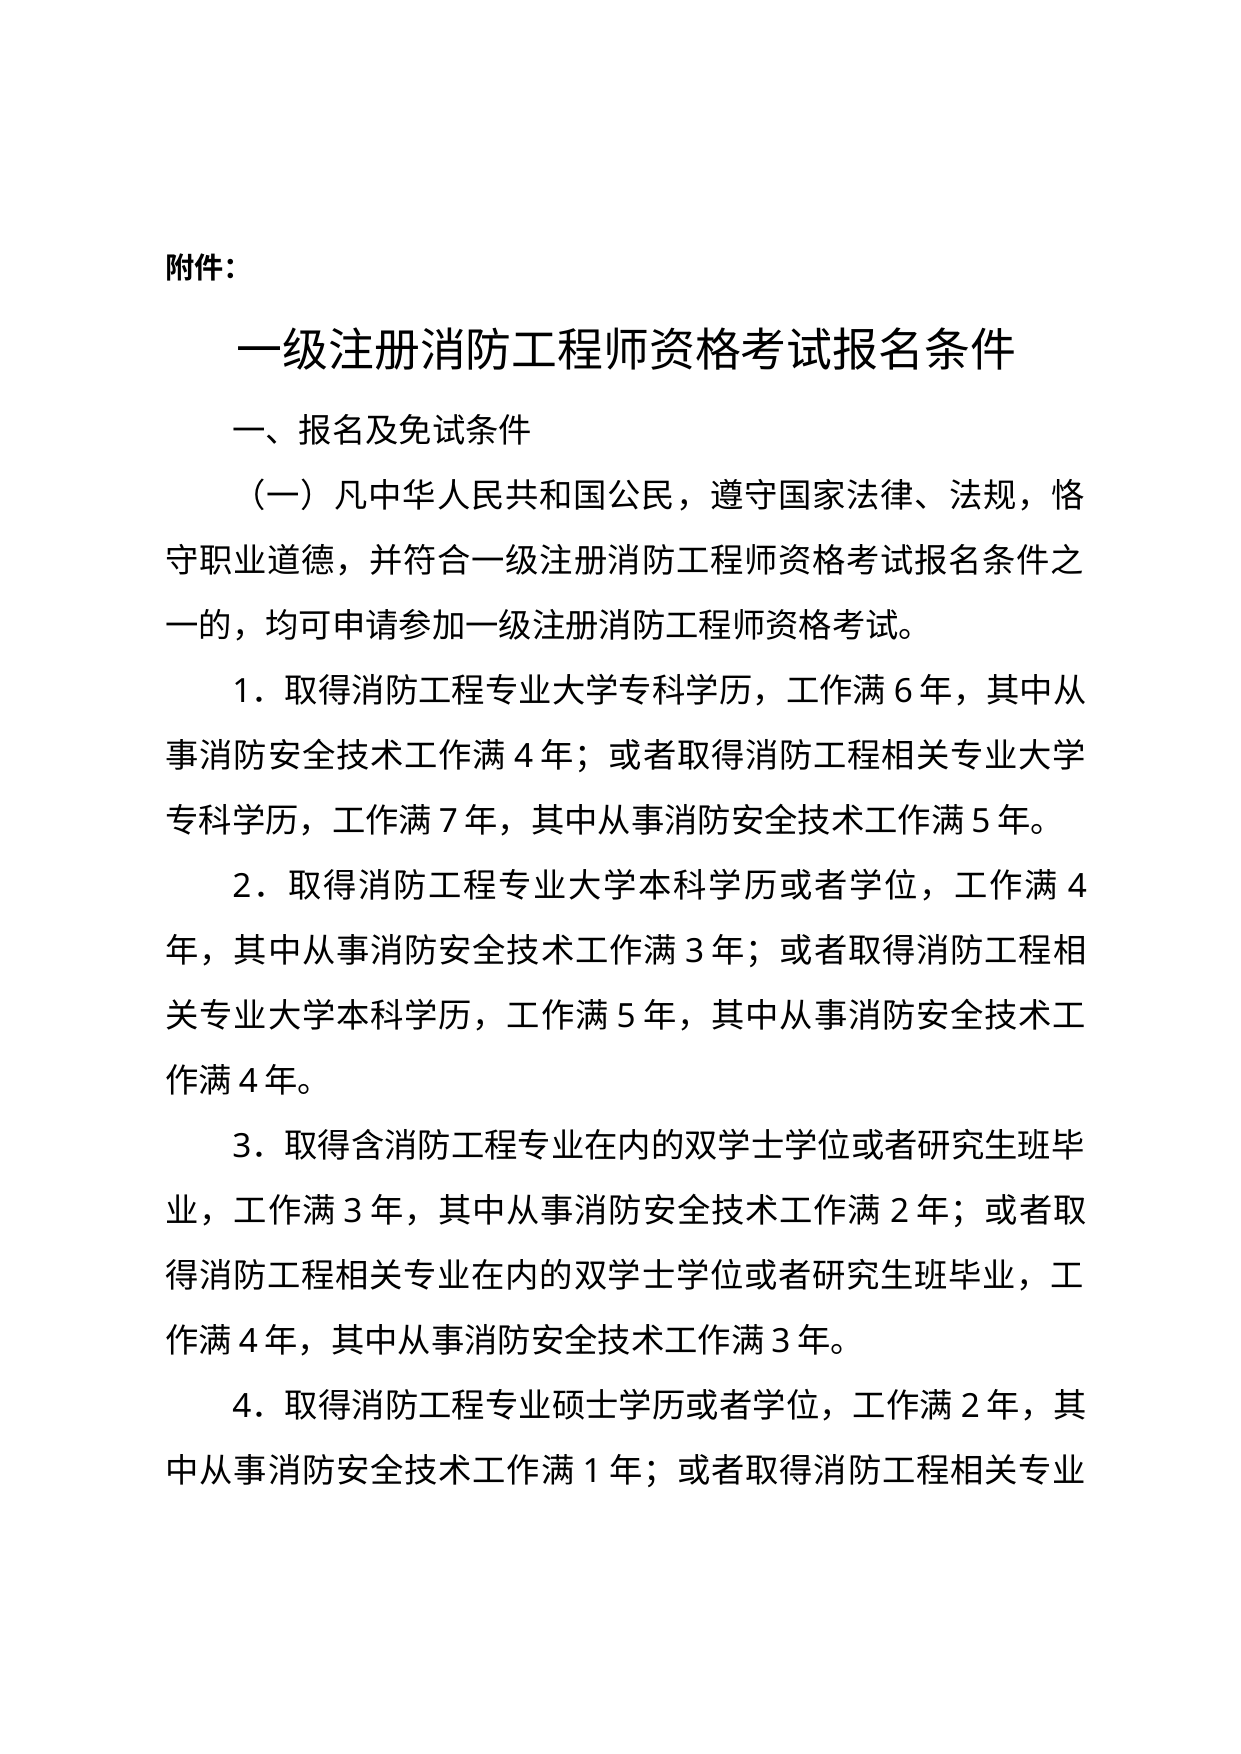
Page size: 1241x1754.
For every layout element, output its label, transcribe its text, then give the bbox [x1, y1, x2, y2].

text 3．取得含消防工程专业在内的双学士学位或者研究生班毕业，工作满3年，其中从事消防安全技术工作满2年；或者取得消防工程相关专业在内的双学士学位或者研究生班毕业，工作满4年，其中从事消防安全技术工作满3年。 [165, 1110, 1087, 1370]
text 一、报名及免试条件 [165, 395, 1087, 460]
text 1．取得消防工程专业大学专科学历，工作满6年，其中从事消防安全技术工作满4年；或者取得消防工程相关专业大学专科学历，工作满7年，其中从事消防安全技术工作满5年。 [165, 655, 1087, 850]
text 一级注册消防工程师资格考试报名条件 [165, 298, 1087, 395]
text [165, 1370, 1087, 1500]
text （一）凡中华人民共和国公民，遵守国家法律、法规，恪守职业道德，并符合一级注册消防工程师资格考试报名条件之一的，均可申请参加一级注册消防工程师资格考试。 [165, 460, 1087, 655]
text 附件： [165, 233, 1087, 298]
text 2．取得消防工程专业大学本科学历或者学位，工作满4年，其中从事消防安全技术工作满3年；或者取得消防工程相关专业大学本科学历，工作满5年，其中从事消防安全技术工作满4年。 [165, 850, 1087, 1110]
